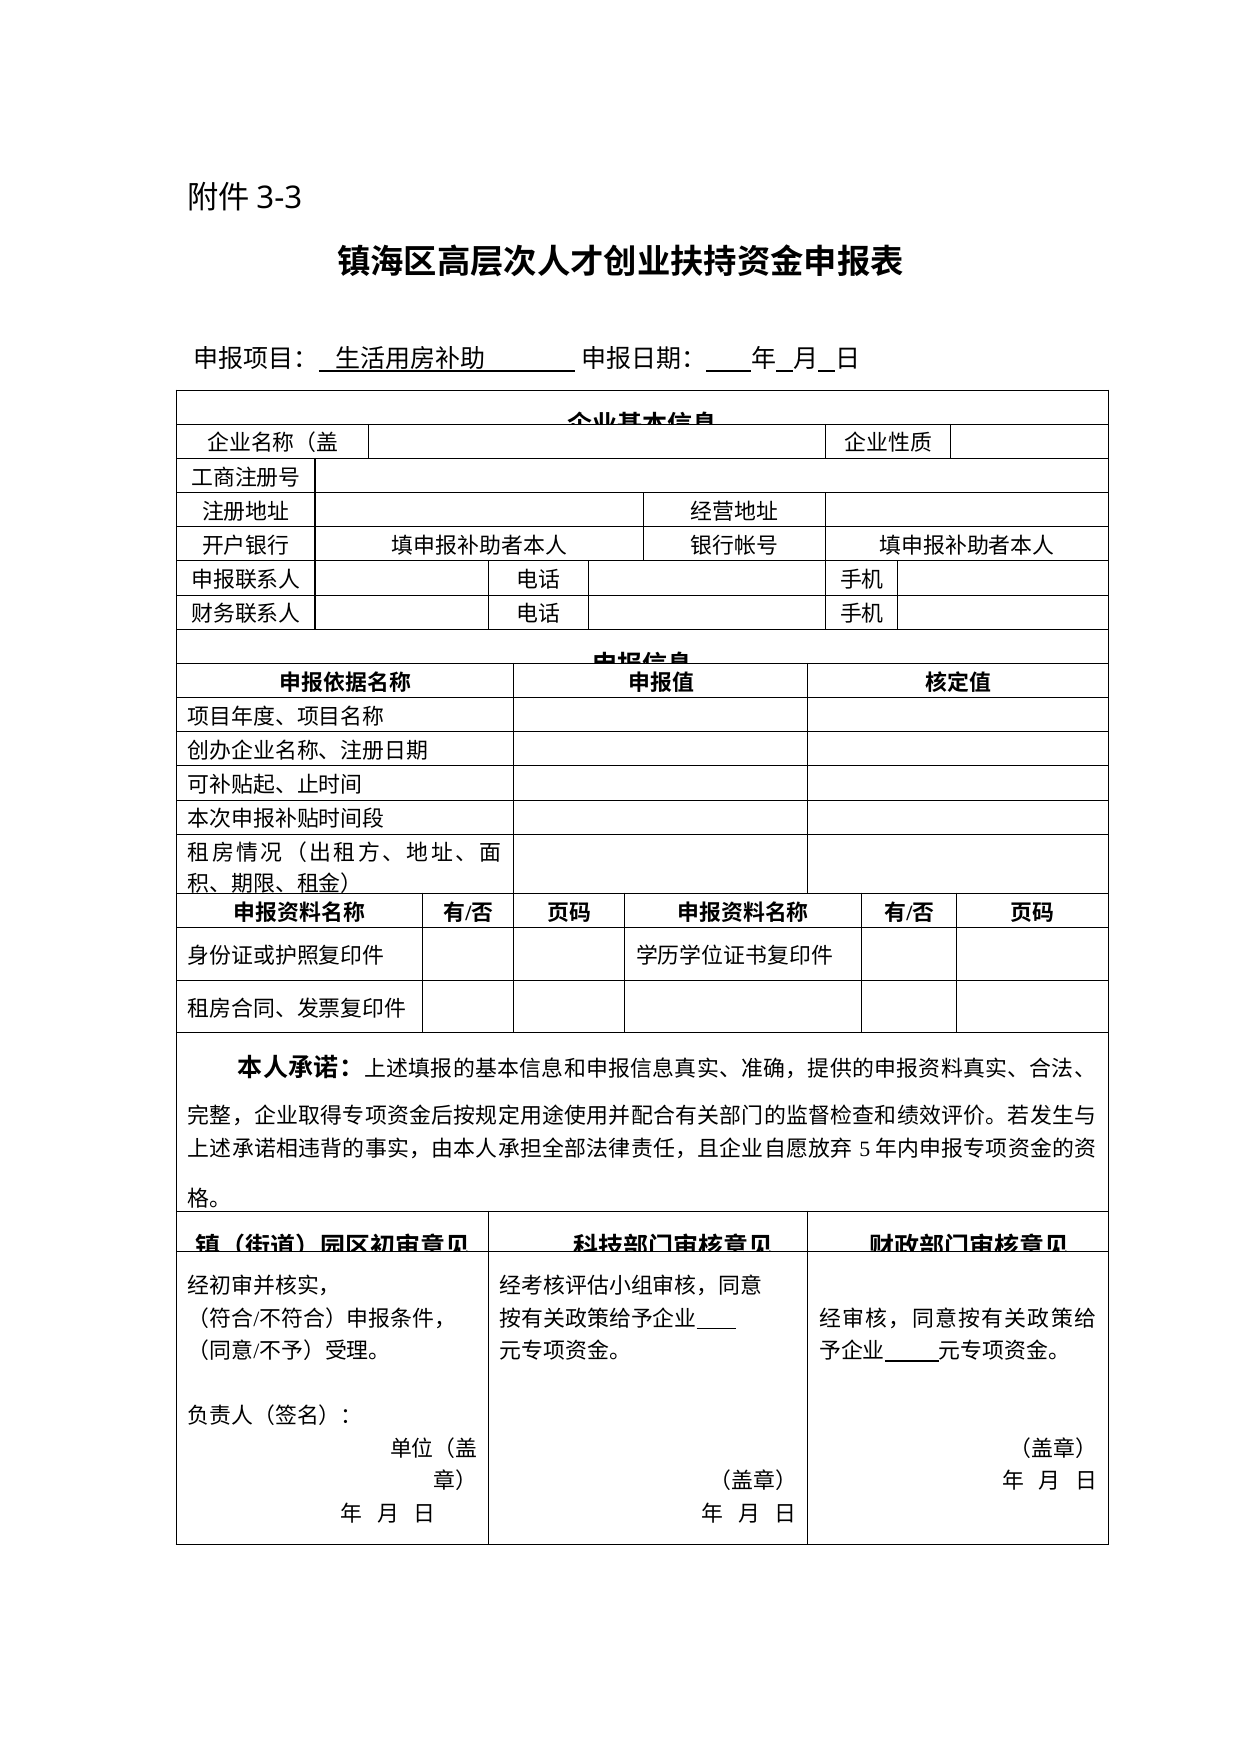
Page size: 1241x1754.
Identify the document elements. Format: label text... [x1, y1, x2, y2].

table_cell [951, 425, 1108, 458]
table_cell [862, 981, 956, 1032]
table_cell 项目年度、项目名称 [177, 698, 513, 731]
table_cell [514, 732, 807, 765]
table_cell 有/否 [423, 894, 513, 927]
table_cell [514, 981, 624, 1032]
table_cell [514, 698, 807, 731]
table_cell [589, 561, 825, 594]
table_cell 身份证或护照复印件 [177, 928, 422, 980]
table_cell 申报信息 [177, 630, 1108, 663]
table_cell 银行帐号 [644, 527, 825, 560]
table_cell 学历学位证书复印件 [625, 928, 861, 980]
table_cell [589, 596, 825, 629]
text 申报项目： 生活用房补助 申报日期： 年 月 日 [187, 324, 1053, 389]
table_cell 经考核评估小组审核，同意 按有关政策给予企业 元专项资金。 （盖章） 年 月 日 [489, 1252, 807, 1544]
table_cell 镇（街道）园区初审意见 [177, 1212, 488, 1251]
table_cell [808, 801, 1108, 834]
table_cell 电话 [489, 596, 588, 629]
table_cell 企业性质 [826, 425, 950, 458]
table_cell 经审核，同意按有关政策给予企业 元专项资金。 （盖章） 年 月 日 [808, 1252, 1108, 1544]
table_cell 手机 [826, 561, 897, 594]
table_cell 经初审并核实， （符合/不符合）申报条件， （同意/不予）受理。 负责人（签名）： 单位（盖章） 年 月 日 [177, 1252, 488, 1544]
table_cell [957, 981, 1108, 1032]
table_cell 页码 [514, 894, 624, 927]
table_cell 填申报补助者本人 [316, 527, 643, 560]
table_cell [625, 981, 861, 1032]
table_cell [898, 596, 1108, 629]
table_cell 可补贴起、止时间 [177, 766, 513, 799]
table_cell 有/否 [862, 894, 956, 927]
text 镇海区高层次人才创业扶持资金申报表 [187, 227, 1053, 292]
table_cell [862, 928, 956, 980]
table_cell 租房合同、发票复印件 [177, 981, 422, 1032]
table_cell 申报资料名称 [625, 894, 861, 927]
table_cell 页码 [957, 894, 1108, 927]
table_cell 租房情况（出租方、地址、面积、期限、租金） [177, 835, 513, 893]
table_cell 手机 [826, 596, 897, 629]
table_cell [316, 459, 1108, 492]
table_cell 创办企业名称、注册日期 [177, 732, 513, 765]
table_cell [808, 732, 1108, 765]
table_cell 本人承诺：上述填报的基本信息和申报信息真实、准确，提供的申报资料真实、合法、完整，企业取得专项资金后按规定用途使用并配合有关部门的监督检查和绩效评价。若发生与上述承诺相违背的事实，由本人承担全部法律责任，且企业自愿放弃5年内申报专项资金的资格。 法定代表人（签名）： 承诺日期： 年 月 日 [177, 1033, 1108, 1211]
table_cell [316, 596, 488, 629]
table_cell 注册地址 [177, 493, 314, 526]
table_cell 财政部门审核意见 [808, 1212, 1108, 1251]
table_cell [808, 835, 1108, 893]
table_cell 申报联系人 [177, 561, 314, 594]
table_cell 申报资料名称 [177, 894, 422, 927]
table_cell 电话 [489, 561, 588, 594]
table_cell 开户银行 [177, 527, 314, 560]
table_cell 申报依据名称 [177, 664, 513, 697]
table_cell 核定值 [808, 664, 1108, 697]
text 附件3-3 [187, 162, 1053, 227]
table_cell 本次申报补贴时间段 [177, 801, 513, 834]
table_cell [423, 928, 513, 980]
table_cell [316, 493, 643, 526]
table_cell [514, 928, 624, 980]
table_cell 申报值 [514, 664, 807, 697]
table_cell [808, 698, 1108, 731]
table_cell [369, 425, 825, 458]
table_cell [826, 493, 1108, 526]
table_cell [423, 981, 513, 1032]
table_cell 填申报补助者本人 [826, 527, 1108, 560]
table_cell [514, 835, 807, 893]
table_cell [957, 928, 1108, 980]
table_cell 科技部门审核意见 [489, 1212, 807, 1251]
table_header 企业基本信息 [177, 391, 1108, 424]
table_cell 企业名称（盖章） [177, 425, 368, 458]
table_cell 财务联系人 [177, 596, 314, 629]
table_cell [514, 801, 807, 834]
table_cell [514, 766, 807, 799]
table_cell [808, 766, 1108, 799]
table_cell [316, 561, 488, 594]
table_cell [898, 561, 1108, 594]
table_cell 工商注册号 [177, 459, 314, 492]
table_cell 经营地址 [644, 493, 825, 526]
